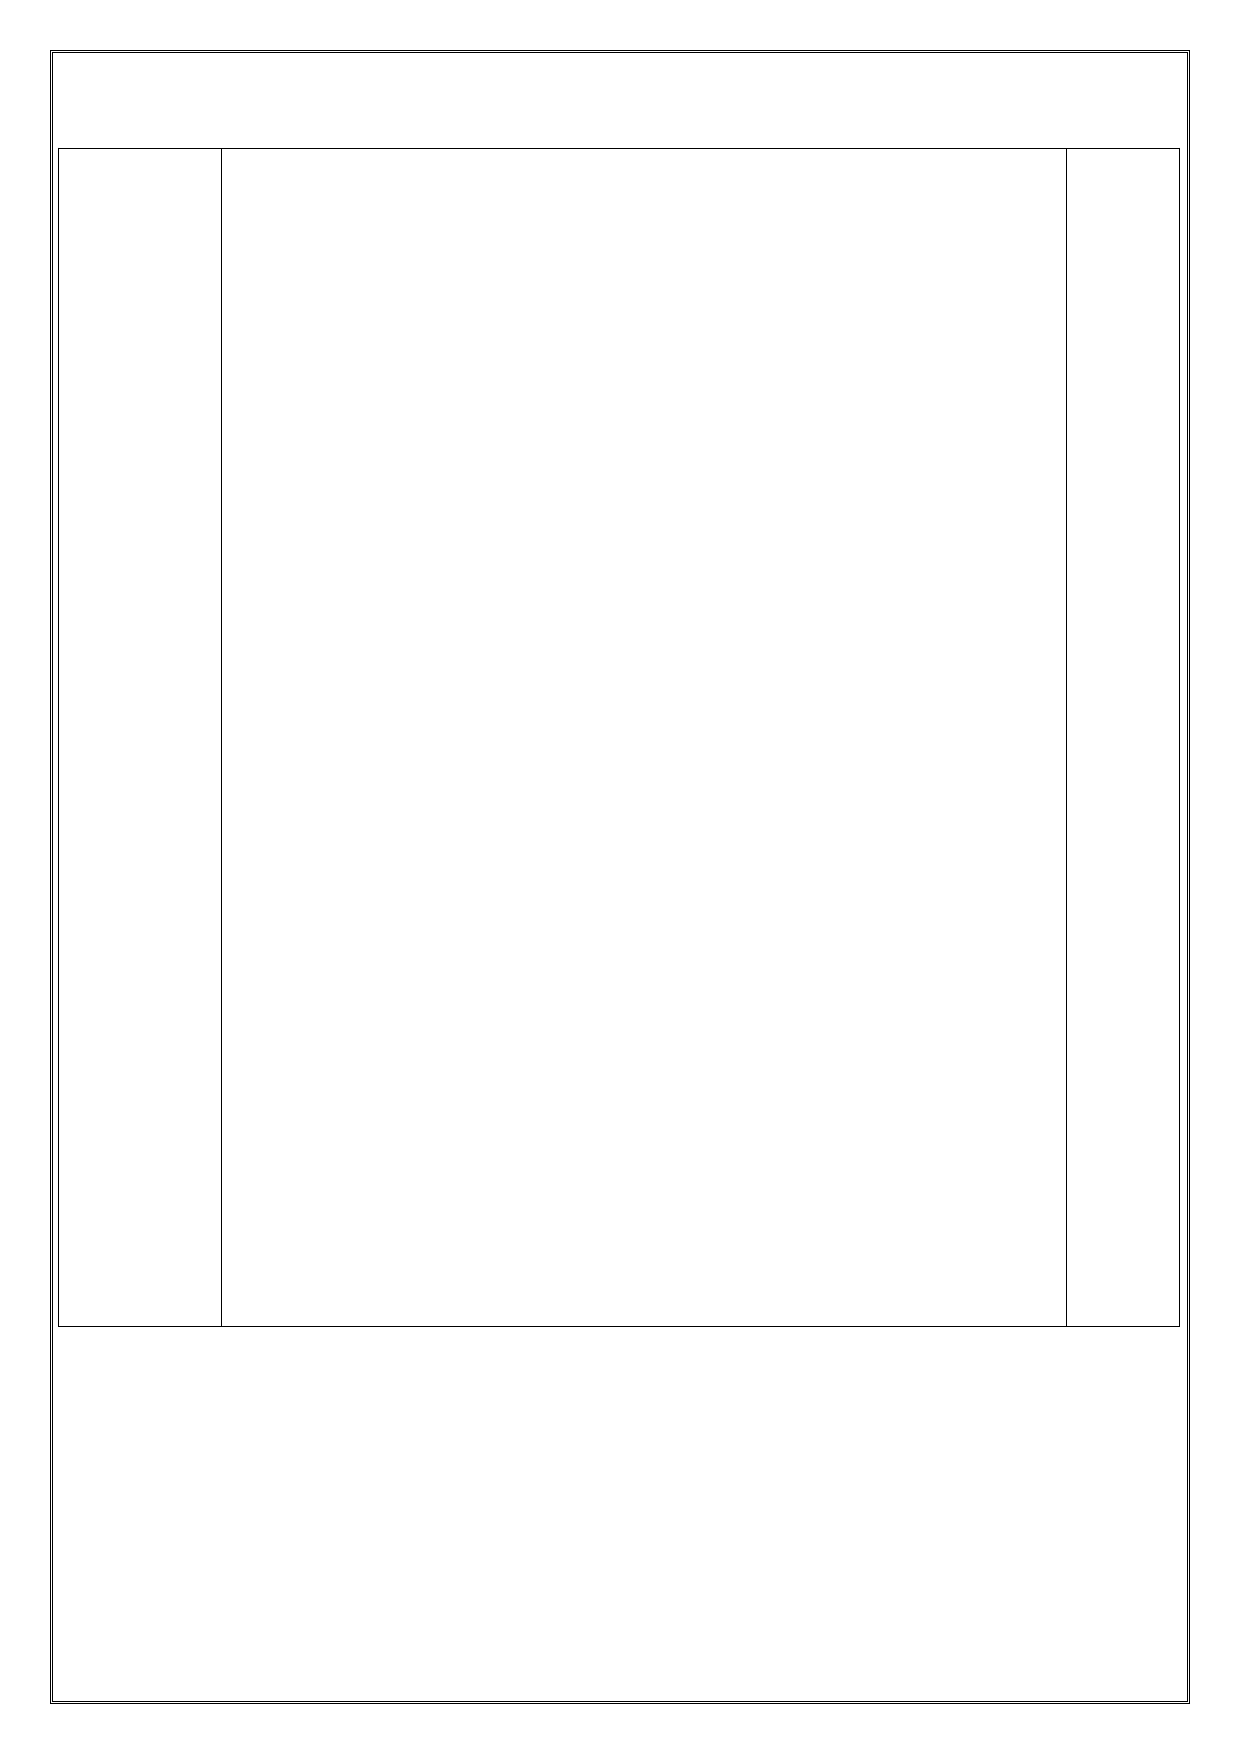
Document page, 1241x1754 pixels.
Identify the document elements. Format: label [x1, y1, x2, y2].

table_cell [59, 149, 221, 1326]
table_cell [222, 149, 1066, 1326]
table_cell [1067, 149, 1179, 1326]
